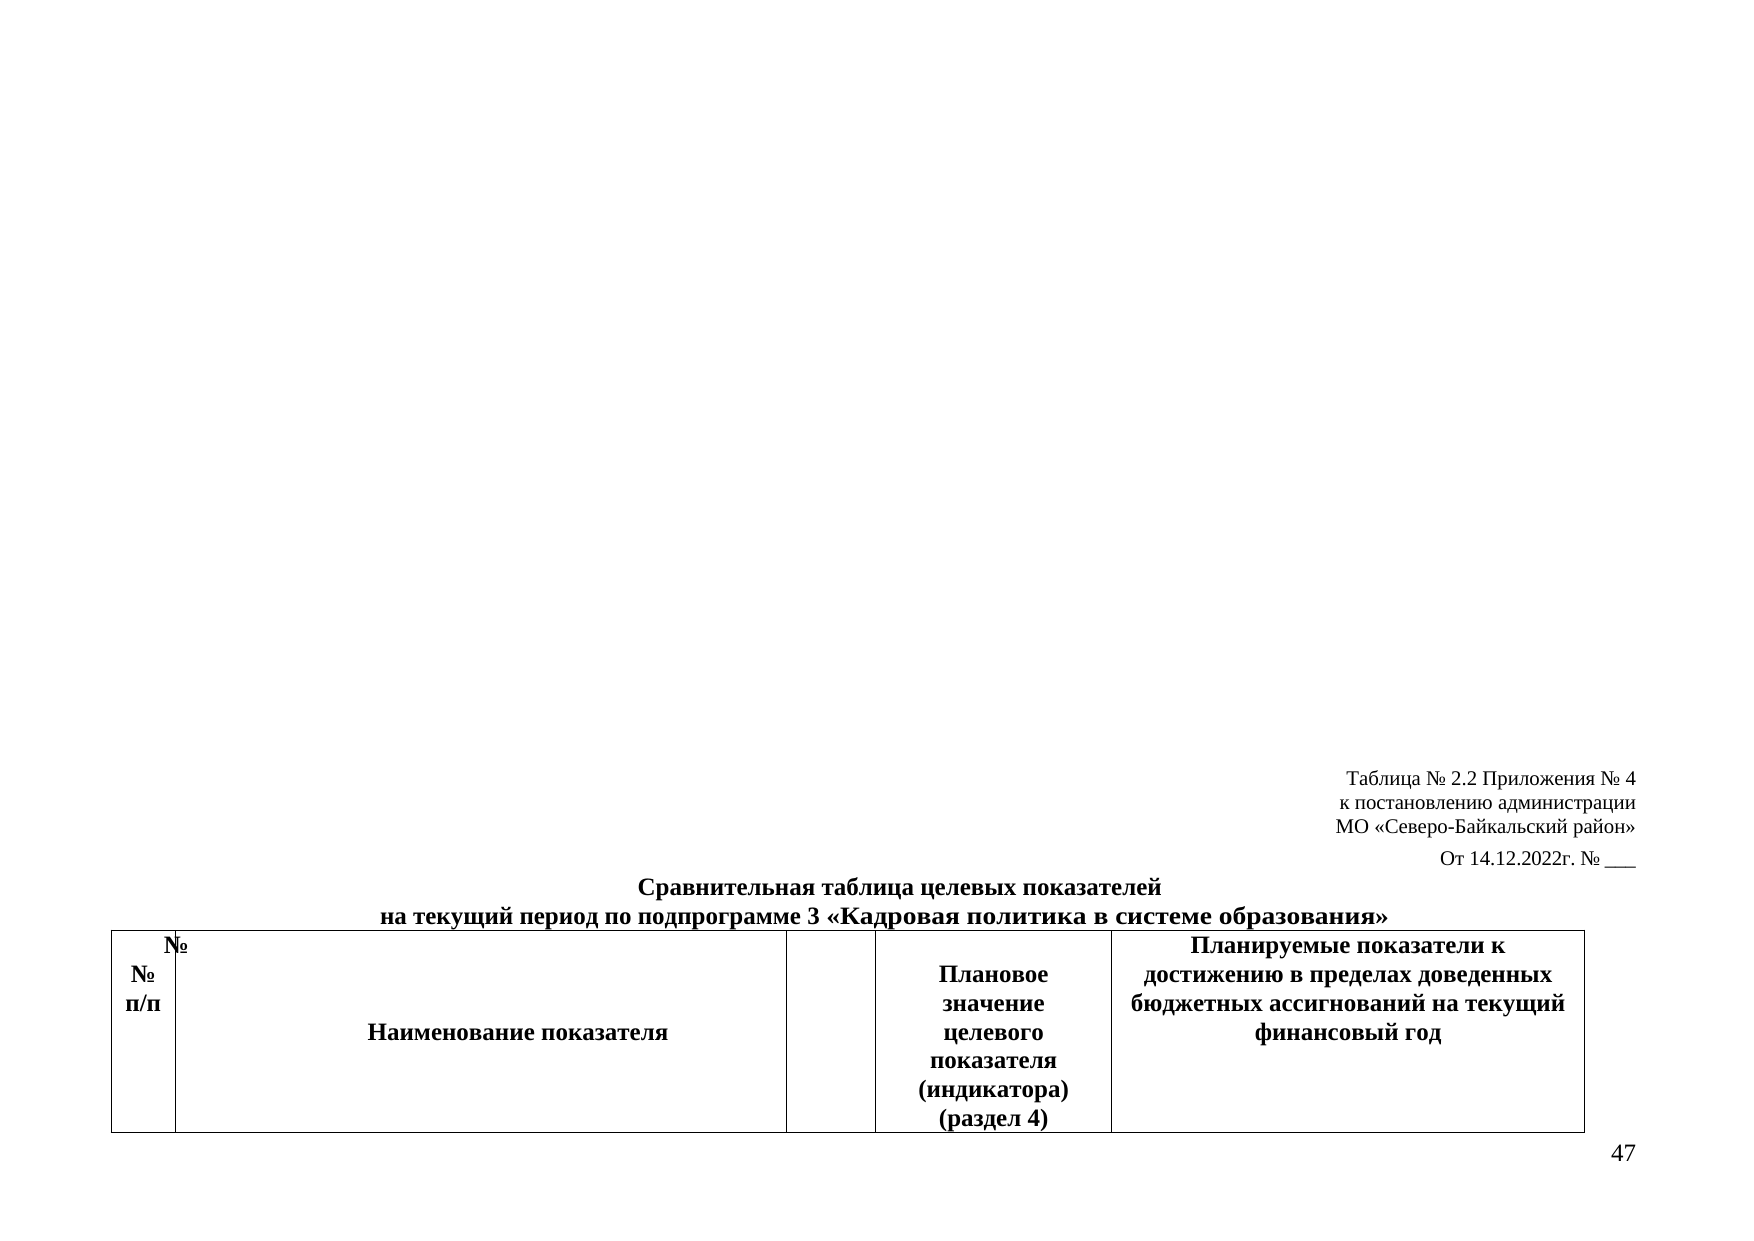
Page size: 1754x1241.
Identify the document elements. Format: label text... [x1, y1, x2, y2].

table_header Плановое значение целевого показателя (индикатора) (раздел 4) [876, 931, 1111, 1132]
text Таблица № 2.2 Приложения № 4 [59, 766, 1636, 790]
table_header [787, 931, 875, 1132]
text на текущий период по подпрограмме 3 «Кадровая политика в системе образования» [59, 901, 1636, 929]
text От 14.12.2022г. № ___ [59, 838, 1636, 872]
text к постановлению администрации [59, 790, 1636, 814]
text Cравнительная таблица целевых показателей [59, 872, 1636, 901]
table_header Наименование показателя [176, 931, 786, 1132]
table_header Планируемые показатели к достижению в пределах доведенных бюджетных ассигнований на текущий финансовый год [1112, 931, 1584, 1132]
table_header №№ п/п [112, 931, 175, 1132]
text МО «Северо-Байкальский район» [59, 814, 1636, 838]
